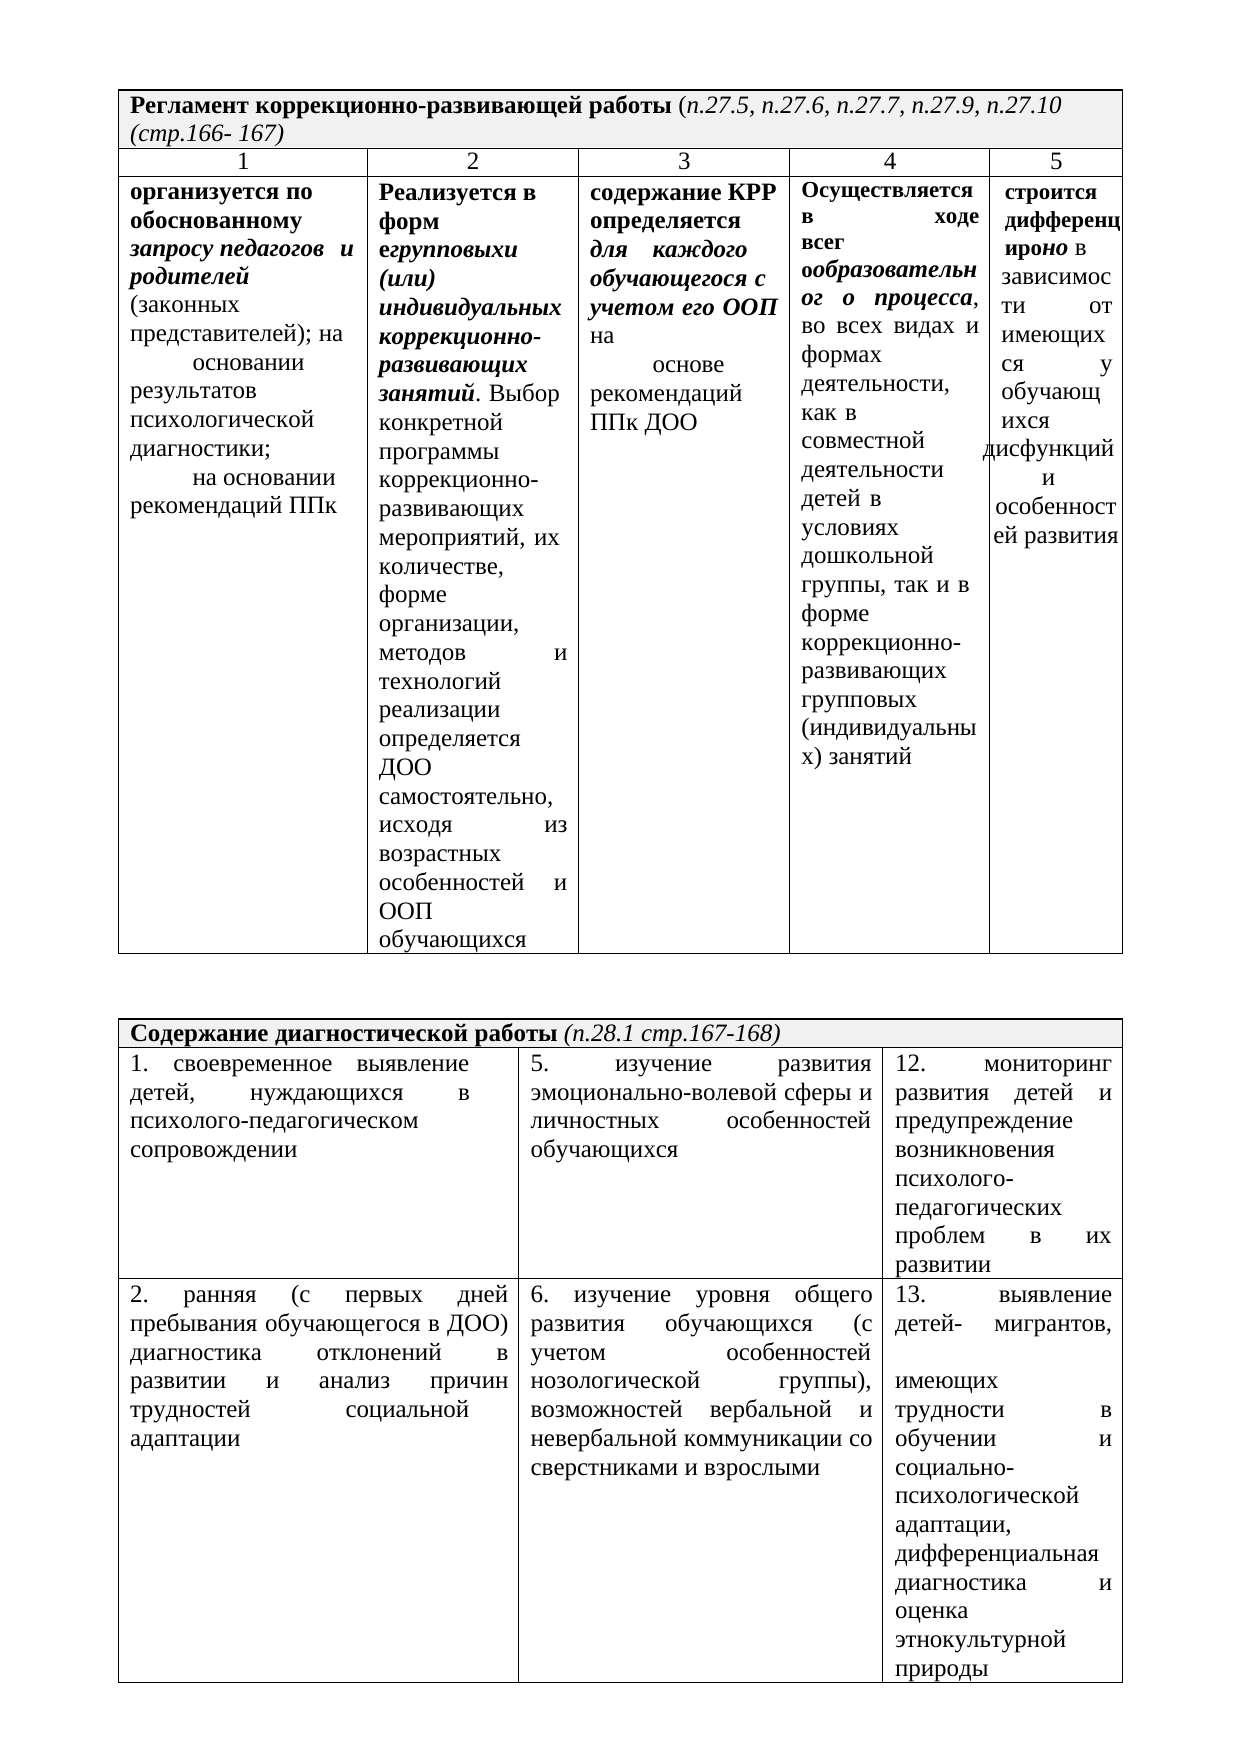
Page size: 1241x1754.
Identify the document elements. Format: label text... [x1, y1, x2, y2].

table_header Содержание диагностической работы (п.28.1 стр.167-168) [119, 1020, 1122, 1047]
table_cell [519, 1279, 882, 1682]
table_cell 1. своевременное выявление детей, нуждающихся в психолого-педагогическом сопровождении [119, 1048, 518, 1278]
table_cell строится дифференцироно в зависимости от имеющихся у обучающихся дисфункций и особенностей развития [990, 177, 1122, 953]
table_cell содержание КРР определяется для каждого обучающегося с учетом его ООП на основе рекомендаций ППк ДОО [579, 177, 789, 953]
table_cell 3 [579, 149, 789, 176]
table_cell 5 [990, 149, 1122, 176]
table_cell 5. изучение развития эмоционально-волевой сферы и личностных особенностей обучающихся [519, 1048, 882, 1278]
table_cell Осуществляется в ходе всегообразовательног о процесса, во всех видах и формах деятельности, как в совместной деятельности детей в условиях дошкольной группы, так и в форме коррекционно- развивающих групповых (индивидуальны х) занятий [790, 177, 989, 953]
table_cell 1 [119, 149, 367, 176]
table_cell 2 [368, 149, 578, 176]
table_cell 12. мониторинг развития детей и предупреждение возникновения психолого- педагогических проблем в их развитии [883, 1048, 1122, 1278]
table_cell организуется по обоснованному запросу педагогов и родителей (законных представителей); на основании результатов психологической диагностики; на основании рекомендаций ППк [119, 177, 367, 953]
table_cell Реализуется в формегрупповыхи (или) индивидуальных коррекционно- развивающих занятий. Выбор конкретной программы коррекционно- развивающих мероприятий, их количестве, форме организации, методов и технологий реализации определяется ДОО самостоятельно, исходя из возрастных особенностей и ООП обучающихся [368, 177, 578, 953]
table_cell 4 [790, 149, 989, 176]
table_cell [883, 1279, 1122, 1682]
table_cell Регламент коррекционно-развивающей работы (п.27.5, п.27.6, п.27.7, п.27.9, п.27.10 (стр.166- 167) [119, 91, 1122, 147]
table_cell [119, 1279, 518, 1682]
